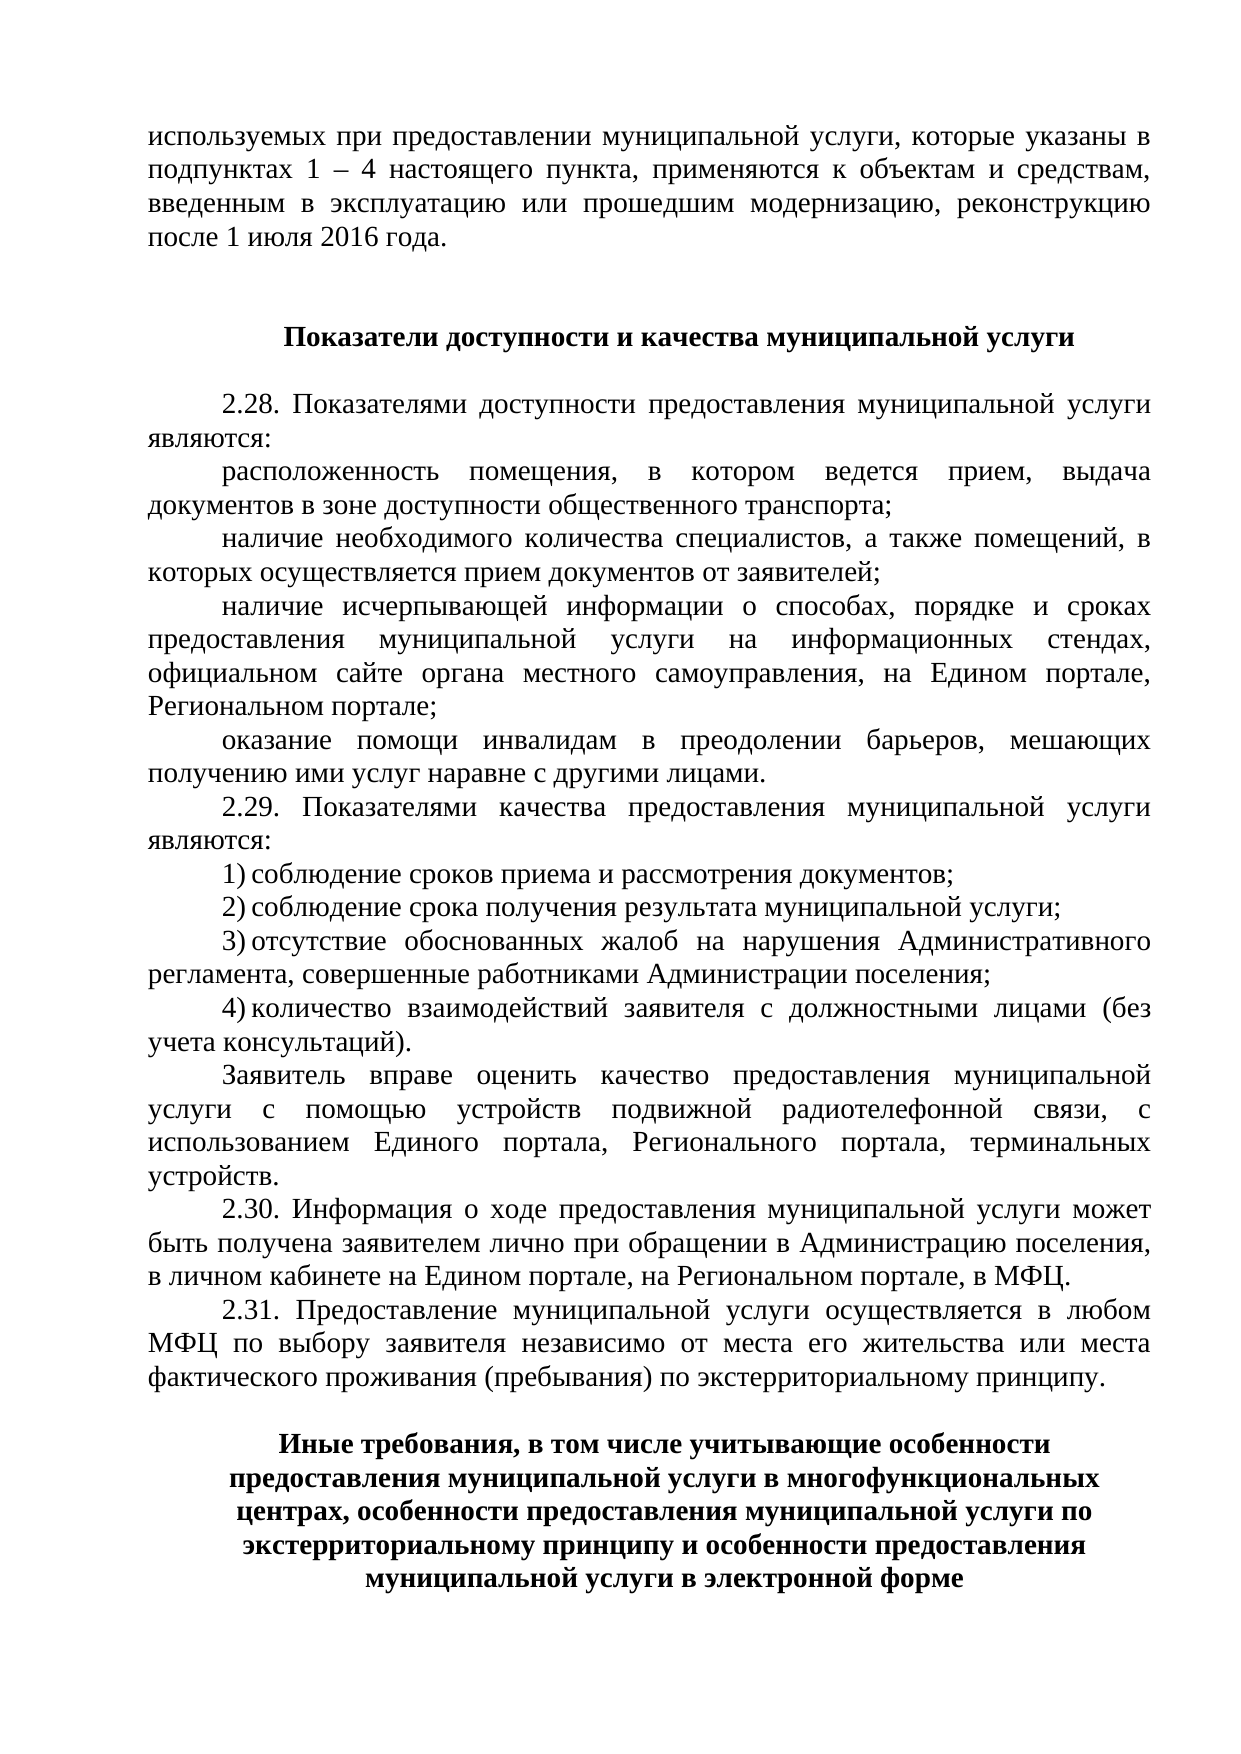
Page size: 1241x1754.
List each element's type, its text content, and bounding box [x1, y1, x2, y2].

text Заявитель вправе оценить качество предоставления муниципальной услуги с помощью устройств подвижной радиотелефонной связи, с использованием Единого портала, Регионального портала, терминальных устройств. [148, 1057, 1152, 1191]
list количество взаимодействий заявителя с должностными лицами (без учета консультаций). [148, 990, 1152, 1057]
list соблюдение срока получения результата муниципальной услуги; [148, 889, 1152, 923]
text Иные требования, в том числе учитывающие особенности предоставления муниципальной услуги в многофункциональных центрах, особенности предоставления муниципальной услуги по экстерриториальному принципу и особенности предоставления муниципальной услуги в электронной форме [177, 1426, 1152, 1594]
text 2.29. Показателями качества предоставления муниципальной услуги являются: [148, 789, 1152, 856]
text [148, 118, 1152, 252]
text 2.31. Предоставление муниципальной услуги осуществляется в любом МФЦ по выбору заявителя независимо от места его жительства или места фактического проживания (пребывания) по экстерриториальному принципу. [148, 1292, 1152, 1393]
list отсутствие обоснованных жалоб на нарушения Административного регламента, совершенные работниками Администрации поселения; [148, 923, 1152, 990]
text 2.30. Информация о ходе предоставления муниципальной услуги может быть получена заявителем лично при обращении в Администрацию поселения, в личном кабинете на Едином портале, на Региональном портале, в МФЦ. [148, 1191, 1152, 1292]
text 2.28. Показателями доступности предоставления муниципальной услуги являются: [148, 386, 1152, 453]
text оказание помощи инвалидам в преодолении барьеров, мешающих получению ими услуг наравне с другими лицами. [148, 722, 1152, 789]
text наличие исчерпывающей информации о способах, порядке и сроках предоставления муниципальной услуги на информационных стендах, официальном сайте органа местного самоуправления, на Едином портале, Региональном портале; [148, 588, 1152, 722]
text расположенность помещения, в котором ведется прием, выдача документов в зоне доступности общественного транспорта; [148, 453, 1152, 521]
list соблюдение сроков приема и рассмотрения документов; [148, 856, 1152, 889]
text наличие необходимого количества специалистов, а также помещений, в которых осуществляется прием документов от заявителей; [148, 521, 1152, 588]
text Показатели доступности и качества муниципальной услуги [148, 319, 1137, 353]
